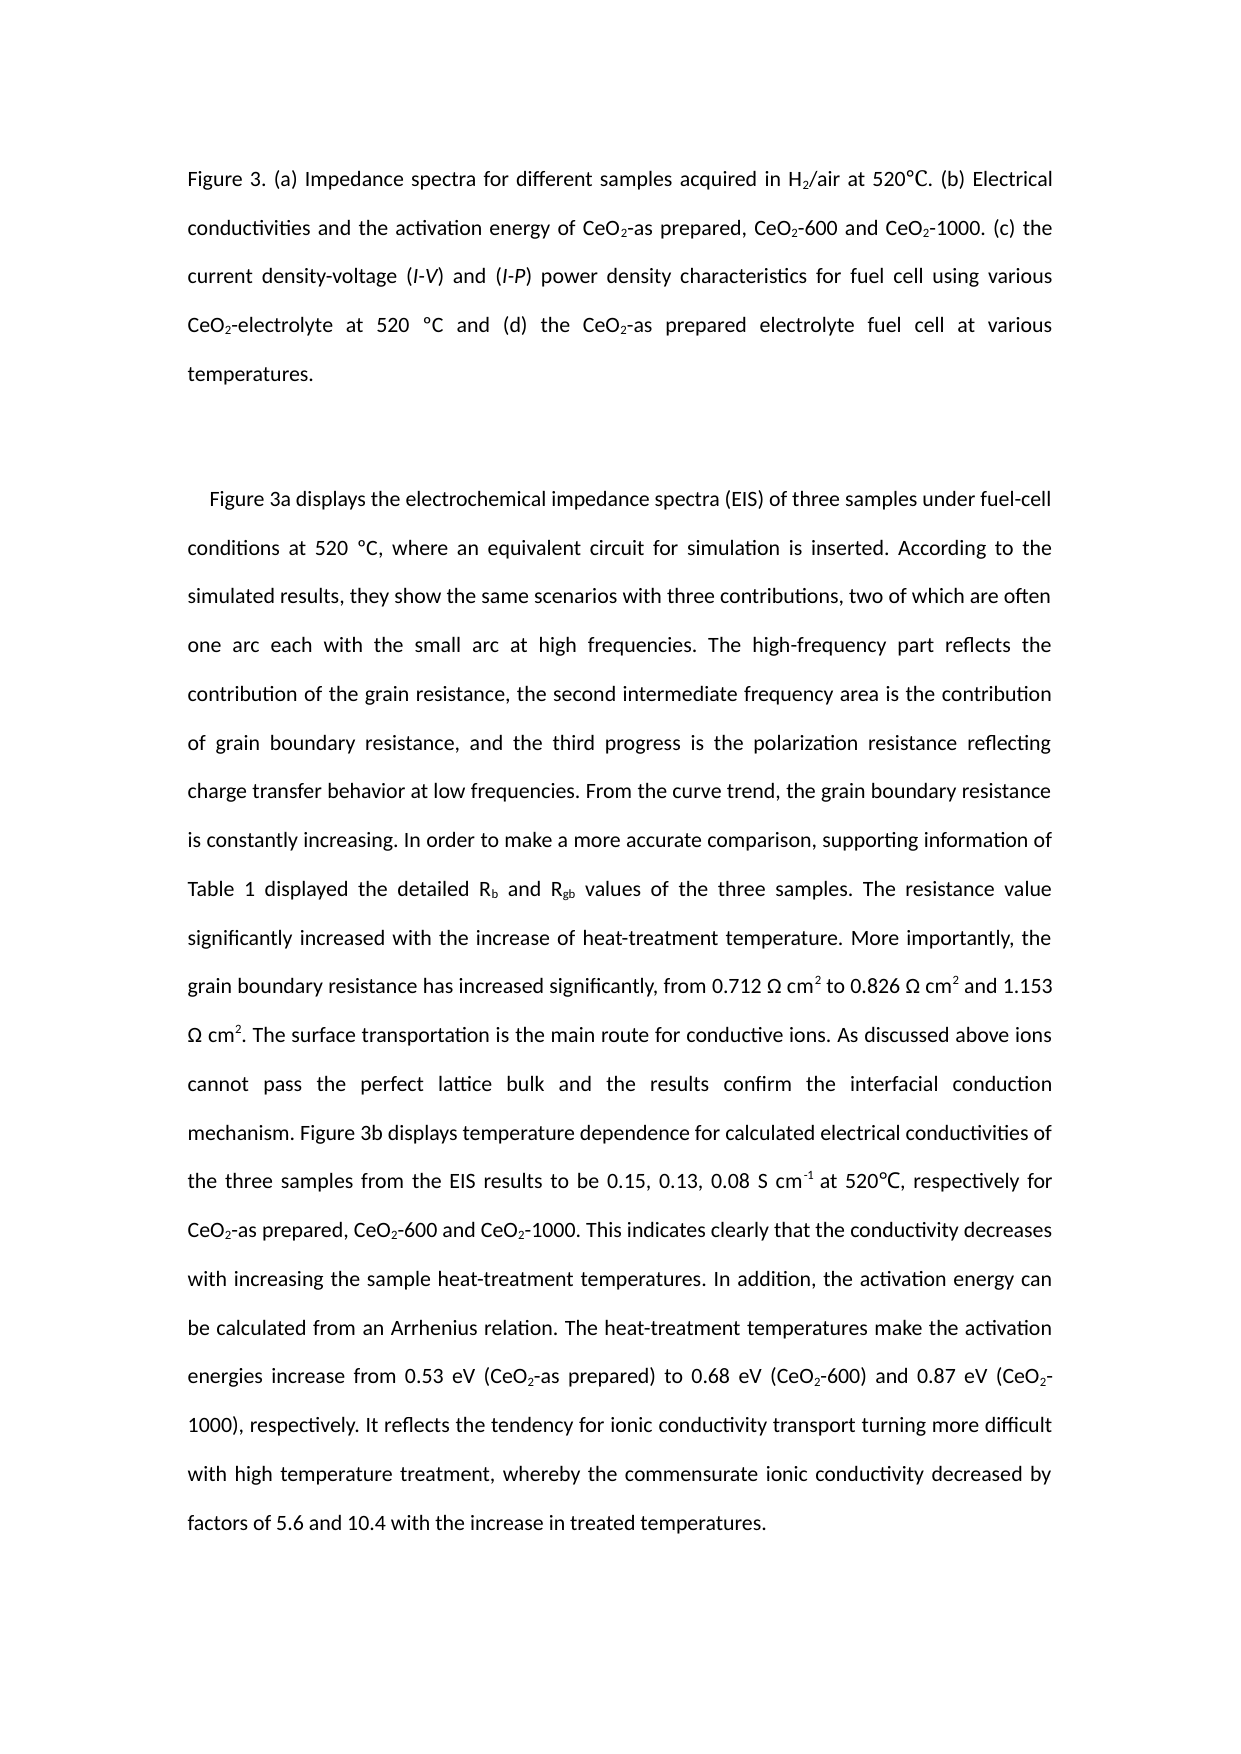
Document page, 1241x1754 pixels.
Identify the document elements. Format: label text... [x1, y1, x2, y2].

text Figure 3a displays the electrochemical impedance spectra (EIS) of three samples under fuel-cell conditions at 520 ºC, where an equivalent circuit for simulation is inserted. According to the simulated results, they show the same scenarios with three contributions, two of which are often one arc each with the small arc at high frequencies. The high-frequency part reflects the contribution of the grain resistance, the second intermediate frequency area is the contribution of grain boundary resistance, and the third progress is the polarization resistance reflecting charge transfer behavior at low frequencies. From the curve trend, the grain boundary resistance is constantly increasing. In order to make a more accurate comparison, supporting information of Table 1 displayed the detailed Rb and Rgb values of the three samples. The resistance value significantly increased with the increase of heat-treatment temperature. More importantly, the grain boundary resistance has increased significantly, from 0.712 Ω cm2 to 0.826 Ω cm2 and 1.153 Ω cm2. The surface transportation is the main route for conductive ions. As discussed above ions cannot pass the perfect lattice bulk and the results confirm the interfacial conduction mechanism. Figure 3b displays temperature dependence for calculated electrical conductivities of the three samples from the EIS results to be 0.15, 0.13, 0.08 S cm-1 at 520℃, respectively for CeO2-as prepared, CeO2-600 and CeO2-1000. This indicates clearly that the conductivity decreases with increasing the sample heat-treatment temperatures. In addition, the activation energy can be calculated from an Arrhenius relation. The heat-treatment temperatures make the activation energies increase from 0.53 eV (CeO2-as prepared) to 0.68 eV (CeO2-600) and 0.87 eV (CeO2-1000), respectively. It reflects the tendency for ionic conductivity transport turning more difficult with high temperature treatment, whereby the commensurate ionic conductivity decreased by factors of 5.6 and 10.4 with the increase in treated temperatures. [187, 482, 1053, 1538]
text Figure 3. (a) Impedance spectra for different samples acquired in H2/air at 520℃. (b) Electrical conductivities and the activation energy of CeO2-as prepared, CeO2-600 and CeO2-1000. (c) the current density-voltage (I-V) and (I-P) power density characteristics for fuel cell using various CeO2-electrolyte at 520 ºC and (d) the CeO2-as prepared electrolyte fuel cell at various temperatures. [187, 162, 1053, 389]
